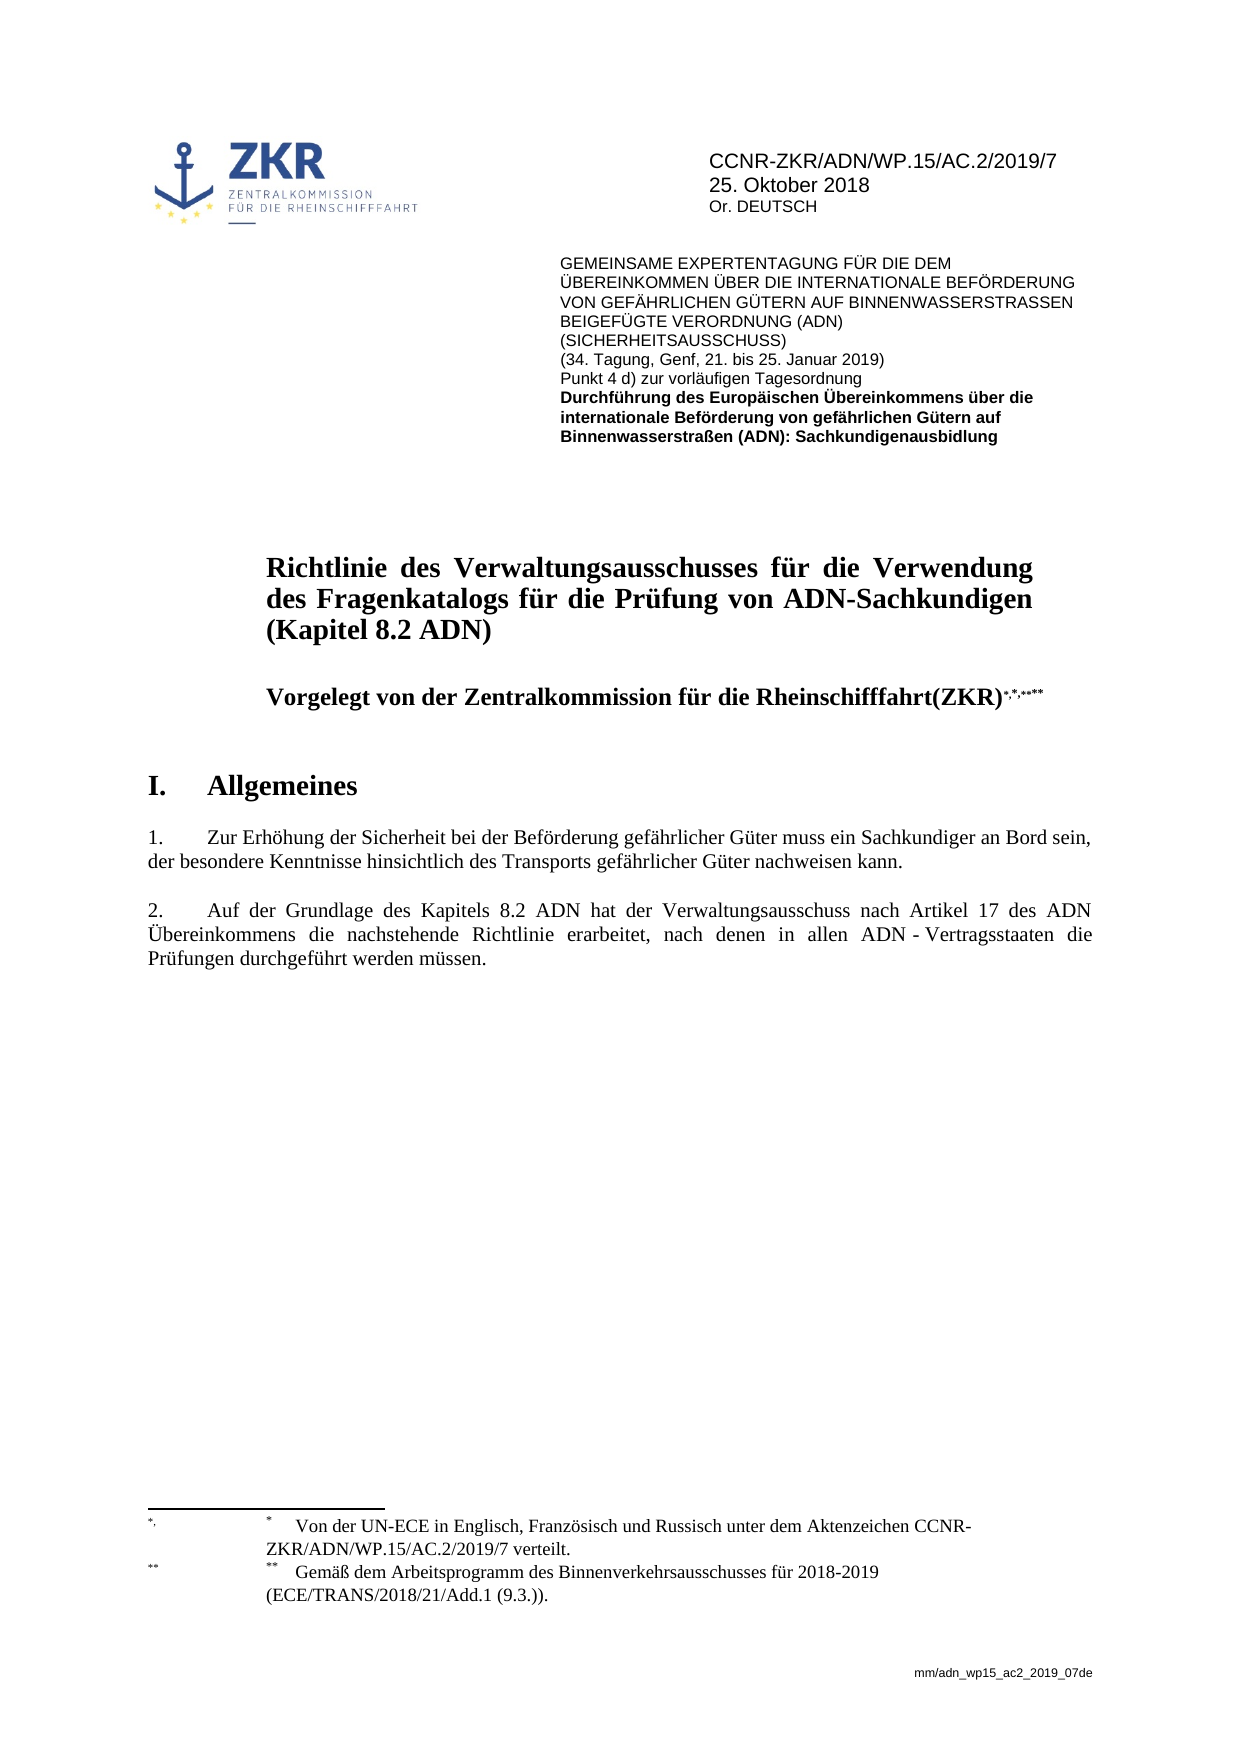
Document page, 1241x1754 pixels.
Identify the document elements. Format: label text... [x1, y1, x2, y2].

text 1. Zur Erhöhung der Sicherheit bei der Beförderung gefährlicher Güter muss ein Sachkundiger an Bord sein, der besondere Kenntnisse hinsichtlich des Transports gefährlicher Güter nachweisen kann. [148, 825, 1092, 873]
text ÜBEREINKOMMEN ÜBER DIE INTERNATIONALE BEFÖRDERUNG [560, 273, 1092, 292]
text Or. DEUTSCH [709, 197, 1034, 216]
text GEMEINSAME EXPERTENTAGUNG FÜR DIE DEM [560, 254, 1092, 273]
picture [147, 136, 429, 236]
subtitle I. Allgemeines [148, 768, 1092, 801]
text VON GEFÄHRLICHEN GÜTERN AUF BINNENWASSERSTRASSEN [560, 292, 1092, 312]
text (SICHERHEITSAUSSCHUSS) [560, 331, 1092, 350]
text (34. Tagung, Genf, 21. bis 25. Januar 2019) [560, 350, 1092, 369]
text Richtlinie des Verwaltungsausschusses für die Verwendung des Fragenkatalogs für die Prüfung von ADN-Sachkundigen (Kapitel 8.2 ADN) [148, 552, 1034, 646]
text 25. Oktober 2018 [709, 173, 1092, 197]
text Vorgelegt von der Zentralkommission für die Rheinschifffahrt(ZKR)*,** [148, 683, 1078, 711]
text Punkt 4 d) zur vorläufigen Tagesordnung [560, 369, 1092, 388]
text BEIGEFÜGTE VERORDNUNG (ADN) [560, 312, 1092, 331]
text 2. Auf der Grundlage des Kapitels 8.2 ADN hat der Verwaltungsausschuss nach Artikel 17 des ADN Übereinkommens die nachstehende Richtlinie erarbeitet, nach denen in allen ADN - Vertragsstaaten die Prüfungen durchgeführt werden müssen. [148, 897, 1092, 970]
text Durchführung des Europäischen Übereinkommens über die internationale Beförderung von gefährlichen Gütern auf Binnenwasserstraßen (ADN): Sachkundigenausbidlung [560, 388, 1092, 446]
text CCNR-ZKR/ADN/WP.15/AC.2/2019/7 [709, 148, 1122, 173]
